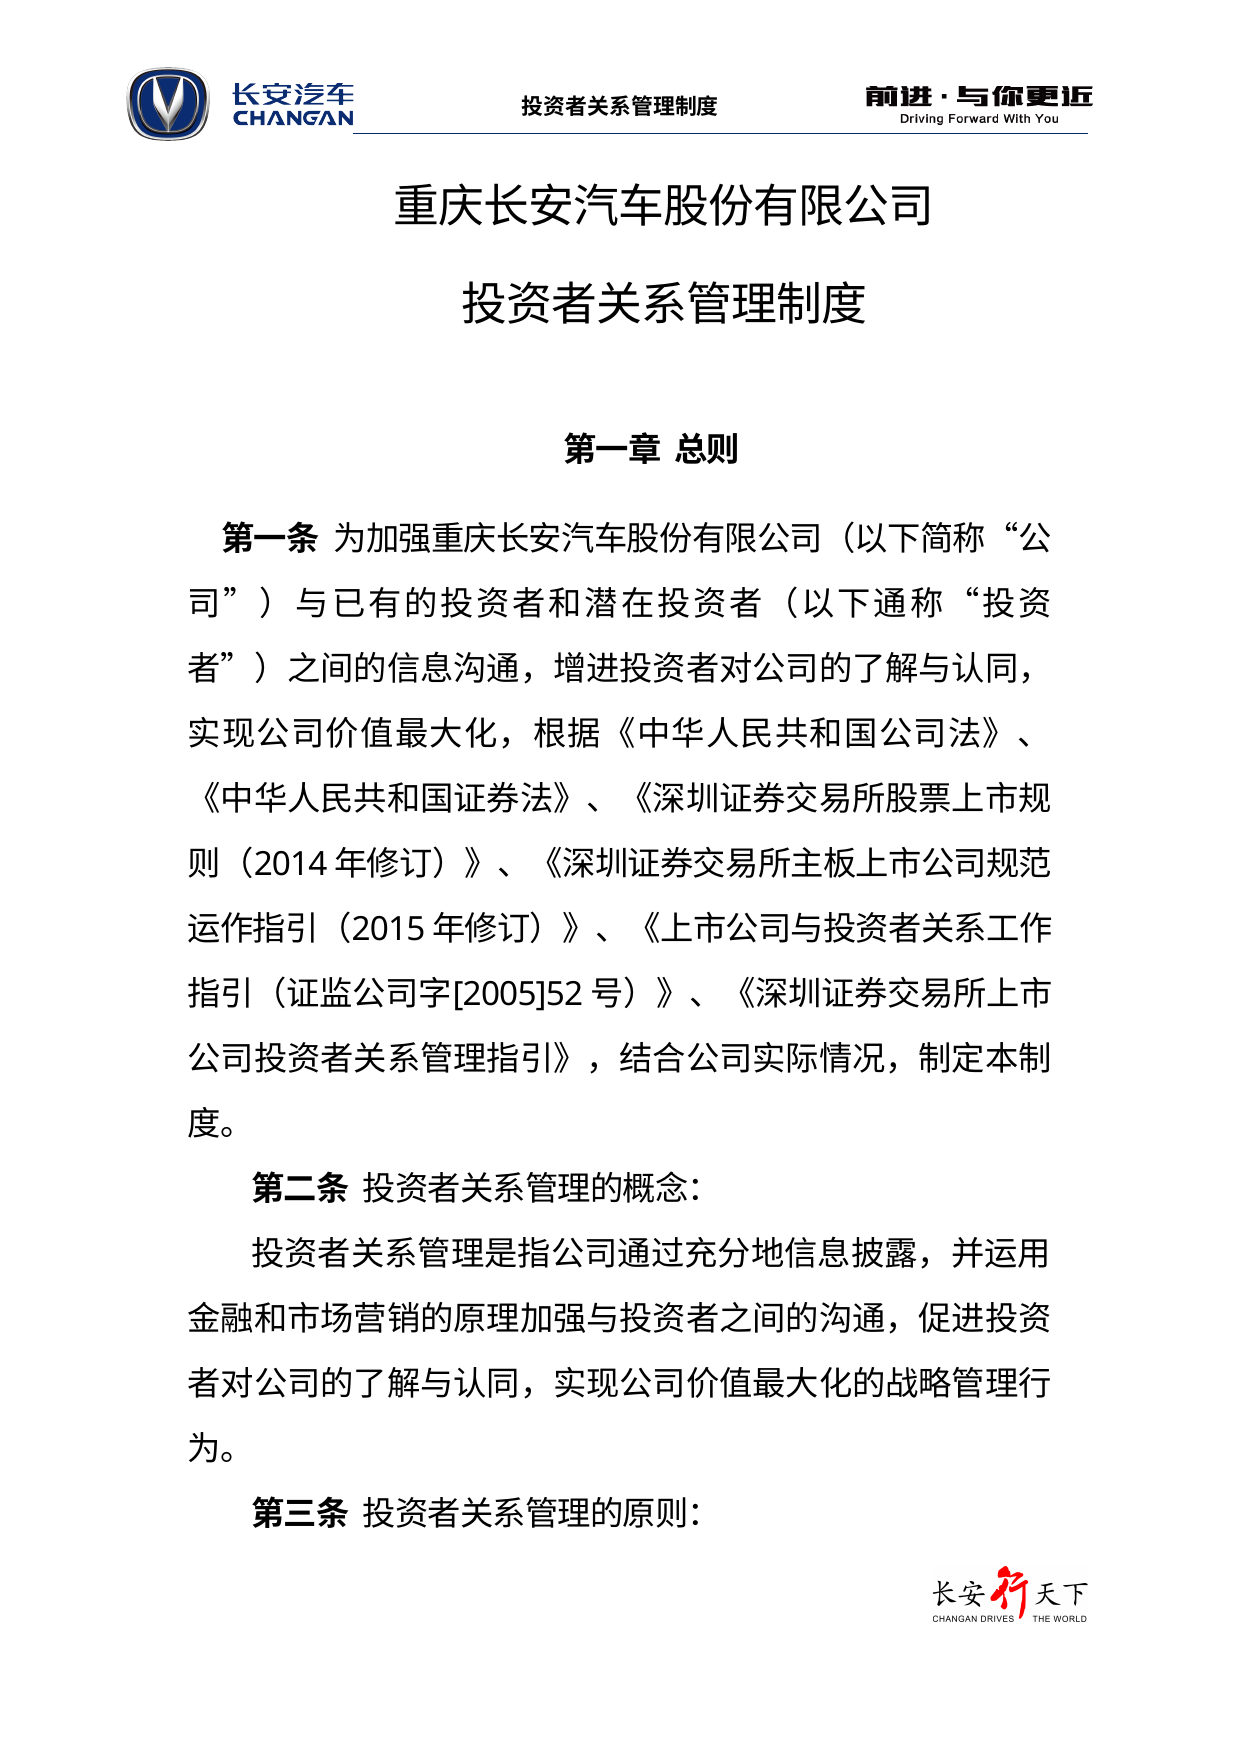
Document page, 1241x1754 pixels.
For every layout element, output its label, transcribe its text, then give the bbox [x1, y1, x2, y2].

text 第二条 投资者关系管理的概念： [187, 1153, 1053, 1218]
text 第一条 为加强重庆长安汽车股份有限公司（以下简称“公司”）与已有的投资者和潜在投资者（以下通称“投资者”）之间的信息沟通，增进投资者对公司的了解与认同，实现公司价值最大化，根据《中华人民共和国公司法》、《中华人民共和国证券法》、《深圳证券交易所股票上市规则（2014年修订）》、《深圳证券交易所主板上市公司规范运作指引（2015年修订）》、《上市公司与投资者关系工作指引（证监公司字[2005]52号）》、《深圳证券交易所上市公司投资者关系管理指引》，结合公司实际情况，制定本制度。 [187, 503, 1053, 1153]
text 重庆长安汽车股份有限公司 [187, 154, 1053, 252]
picture [932, 1566, 1088, 1622]
text 第三条 投资者关系管理的原则： [187, 1478, 1053, 1543]
text 投资者关系管理是指公司通过充分地信息披露，并运用金融和市场营销的原理加强与投资者之间的沟通，促进投资者对公司的了解与认同，实现公司价值最大化的战略管理行为。 [187, 1218, 1053, 1478]
text 第一章 总则 [187, 414, 1053, 479]
picture [126, 67, 354, 141]
text 投资者关系管理制度 [187, 252, 1053, 349]
picture [861, 79, 1098, 127]
